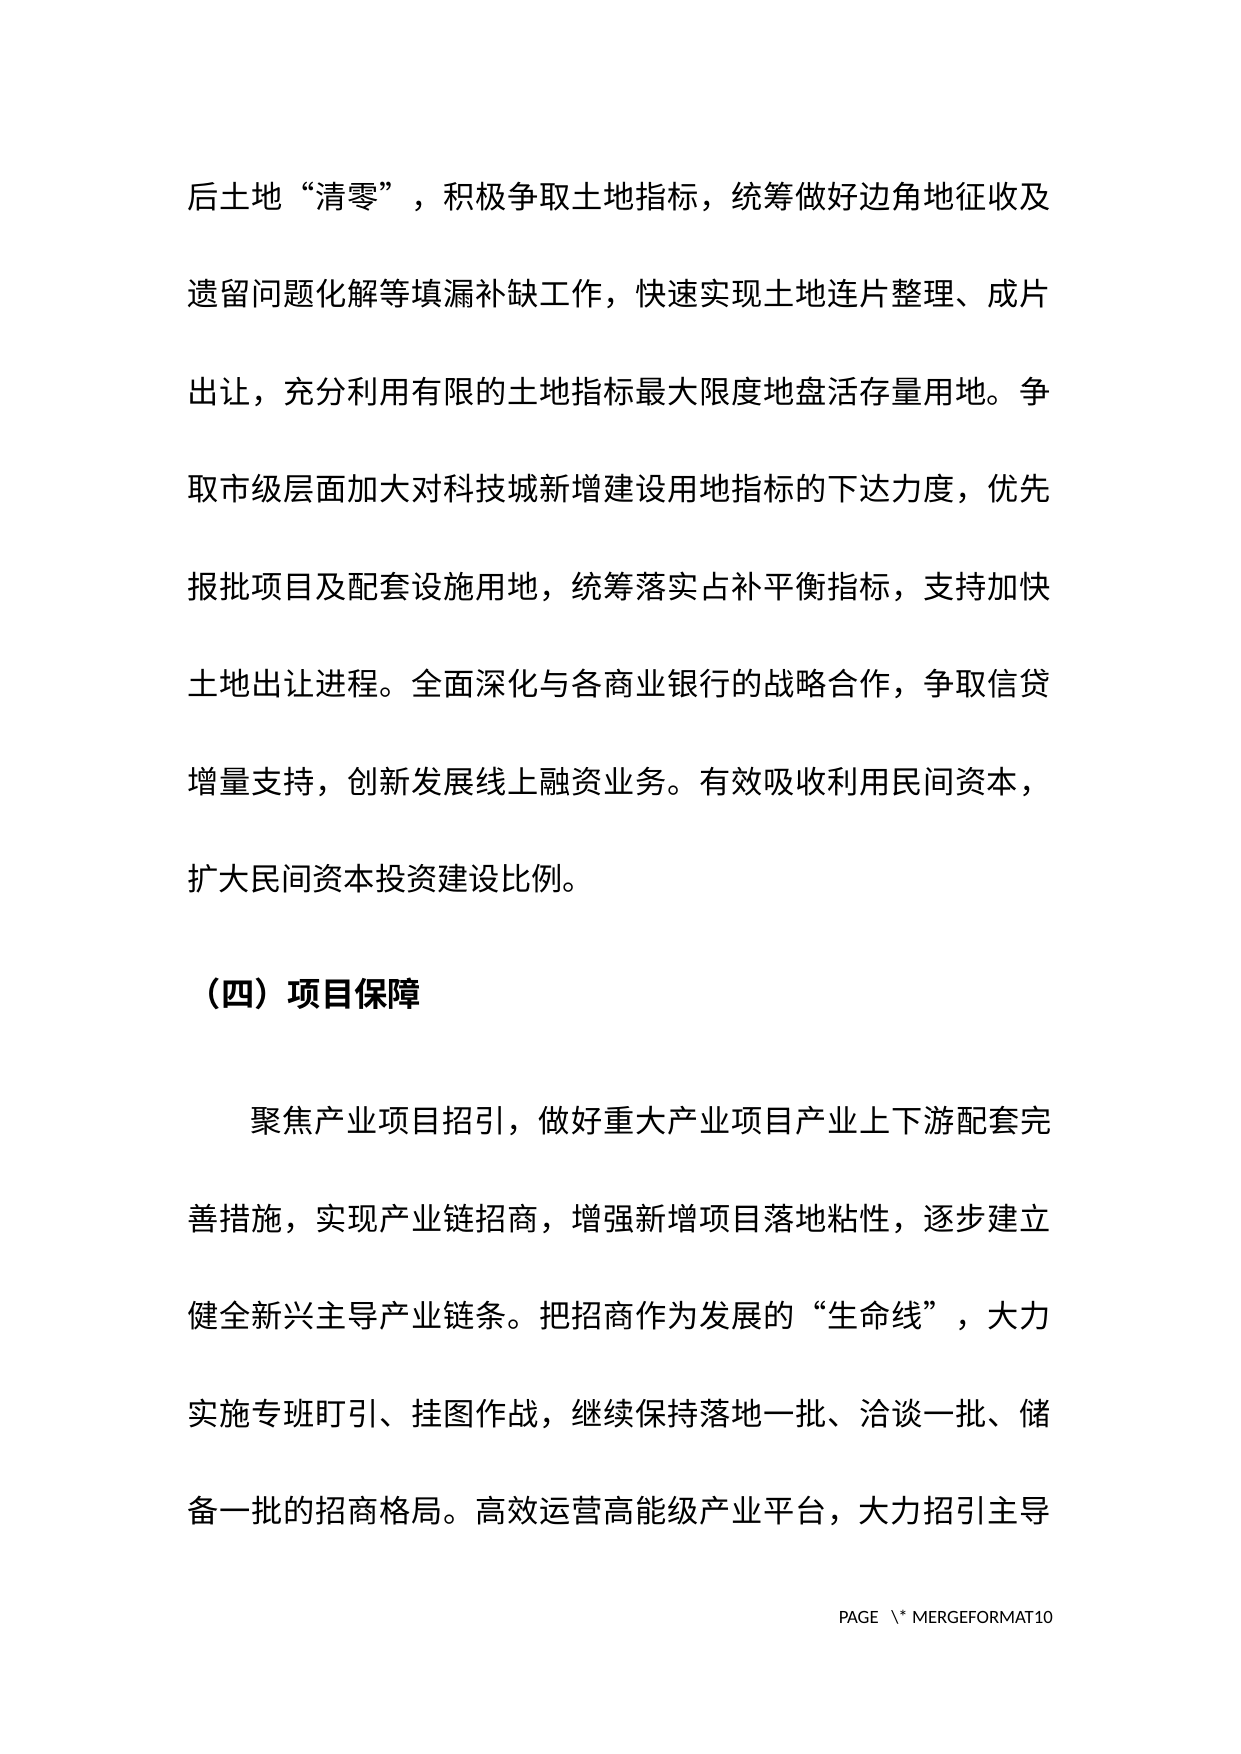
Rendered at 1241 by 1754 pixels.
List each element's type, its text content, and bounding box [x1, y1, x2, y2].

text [187, 1086, 1053, 1541]
subtitle （四）项目保障 [187, 959, 1053, 1024]
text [187, 162, 1053, 909]
